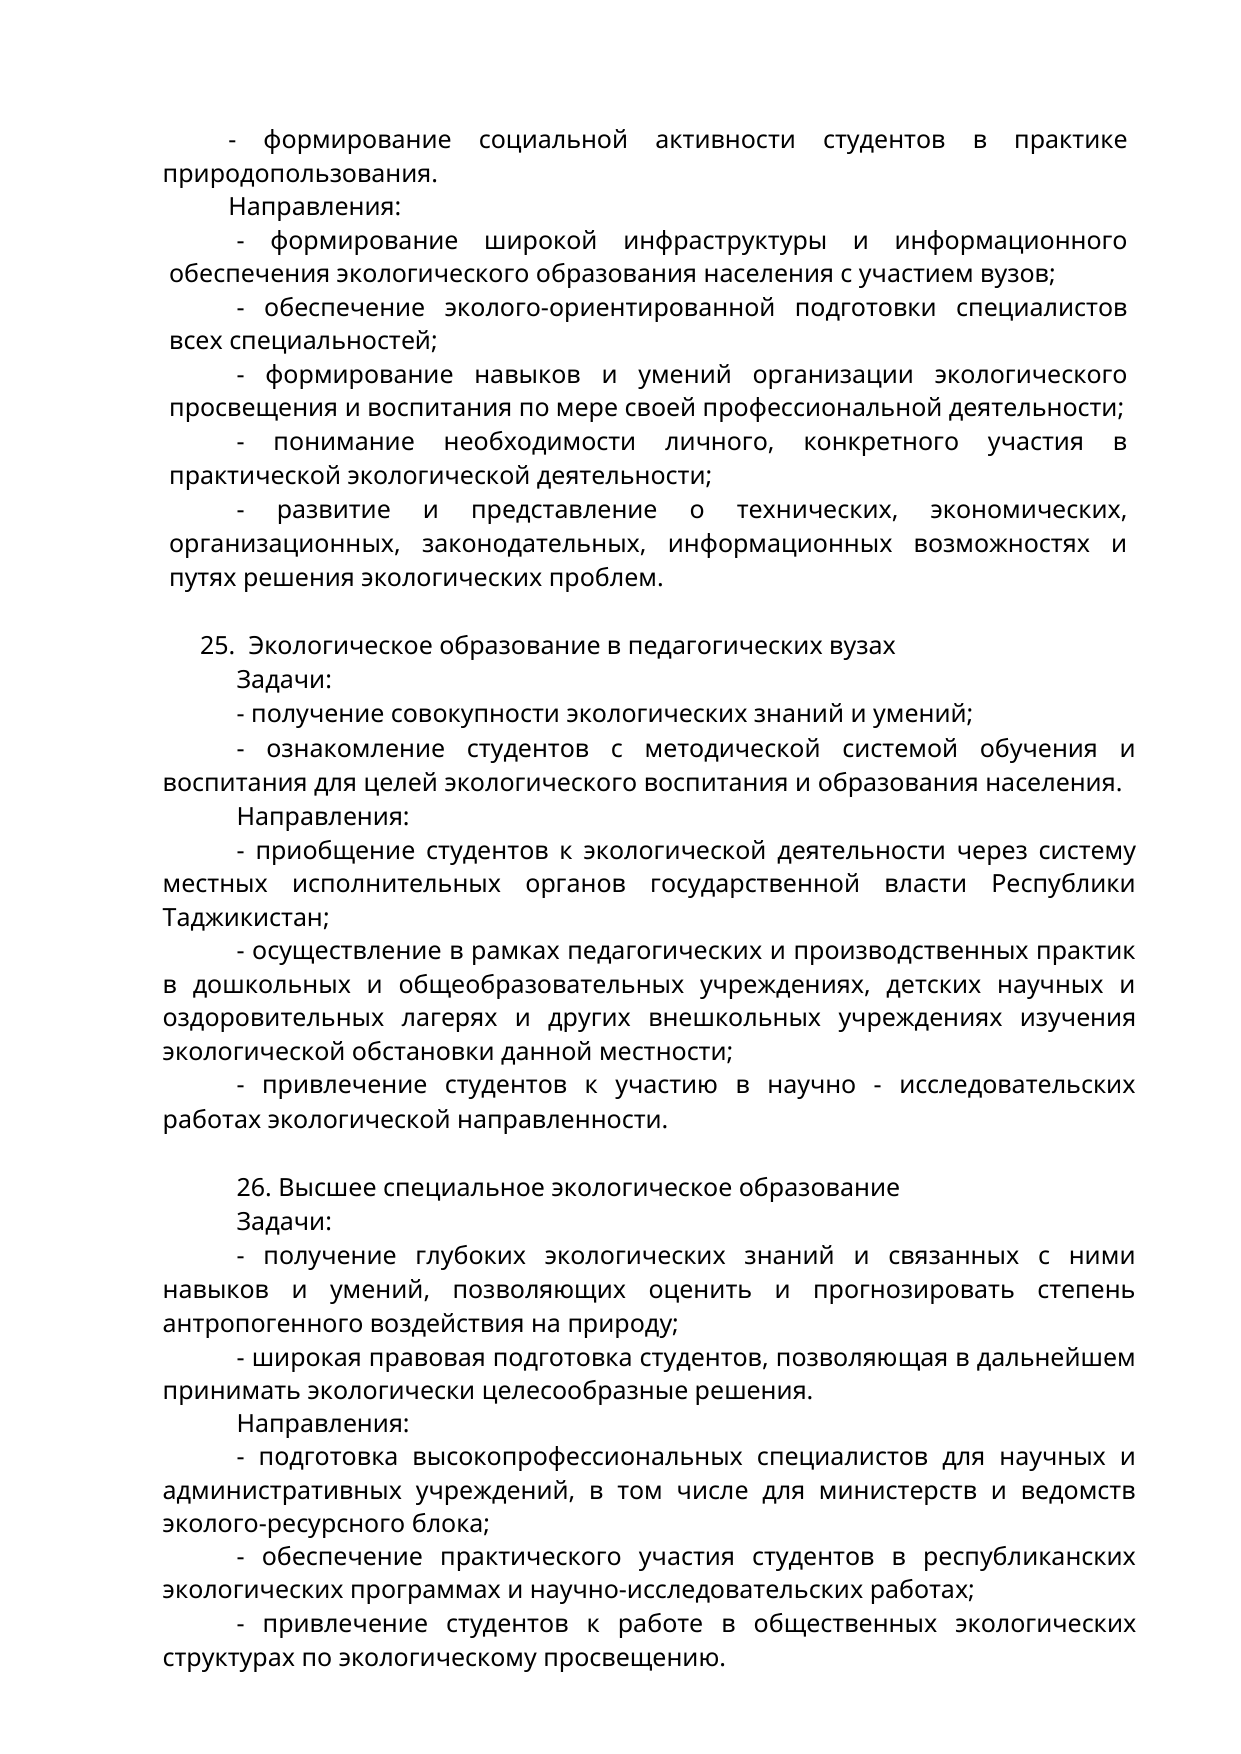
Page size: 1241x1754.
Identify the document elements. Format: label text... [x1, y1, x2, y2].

text - привлечение студентов к работе в общественных экологических структурах по экологическому просвещению. [162, 1605, 1137, 1673]
text - обеспечение практического участия студентов в республиканских экологических программах и научно-исследовательских работах; [162, 1539, 1137, 1605]
text - обеспечение эколого-ориентированной подготовки специалистов всех специальностей; [169, 289, 1128, 357]
text - получение глубоких экологических знаний и связанных с ними навыков и умений, позволяющих оценить и прогнозировать степень антропогенного воздействия на природу; [162, 1237, 1137, 1340]
text - осуществление в рамках педагогических и производственных практик в дошкольных и общеобразовательных учреждениях, детских научных и оздоровительных лагерях и других внешкольных учреждениях изучения экологической обстановки данной местности; [162, 933, 1137, 1067]
text - приобщение студентов к экологической деятельности через систему местных исполнительных органов государственной власти Республики Таджикистан; [162, 832, 1137, 933]
text - получение совокупности экологических знаний и умений; [162, 696, 1137, 730]
text - ознакомление студентов с методической системой обучения и воспитания для целей экологического воспитания и образования населения. [162, 730, 1137, 798]
text - понимание необходимости личного, конкретного участия в практической экологической деятельности; [169, 424, 1128, 492]
text Направления: [162, 798, 1137, 832]
text - развитие и представление о технических, экономических, организационных, законодательных, информационных возможностях и путях решения экологических проблем. [169, 492, 1128, 594]
text - формирование навыков и умений организации экологического просвещения и воспитания по мере своей профессиональной деятельности; [169, 357, 1128, 424]
text - формирование широкой инфраструктуры и информационного обеспечения экологического образования населения с участием вузов; [169, 222, 1128, 289]
text - широкая правовая подготовка студентов, позволяющая в дальнейшем принимать экологически целесообразные решения. [162, 1340, 1137, 1406]
text - привлечение студентов к участию в научно - исследовательских работах экологической направленности. [162, 1067, 1137, 1135]
text - формирование социальной активности студентов в практике природопользования. [162, 122, 1128, 189]
text Задачи: [162, 1203, 1137, 1237]
text Направления: [162, 1406, 1137, 1439]
text 26. Высшее специальное экологическое образование [162, 1169, 1137, 1203]
text Направления: [162, 189, 1128, 222]
text - подготовка высокопрофессиональных специалистов для научных и административных учреждений, в том числе для министерств и ведомств эколого-ресурсного блока; [162, 1439, 1137, 1539]
text Задачи: [236, 662, 1137, 696]
text 25. Экологическое образование в педагогических вузах [200, 628, 1137, 662]
